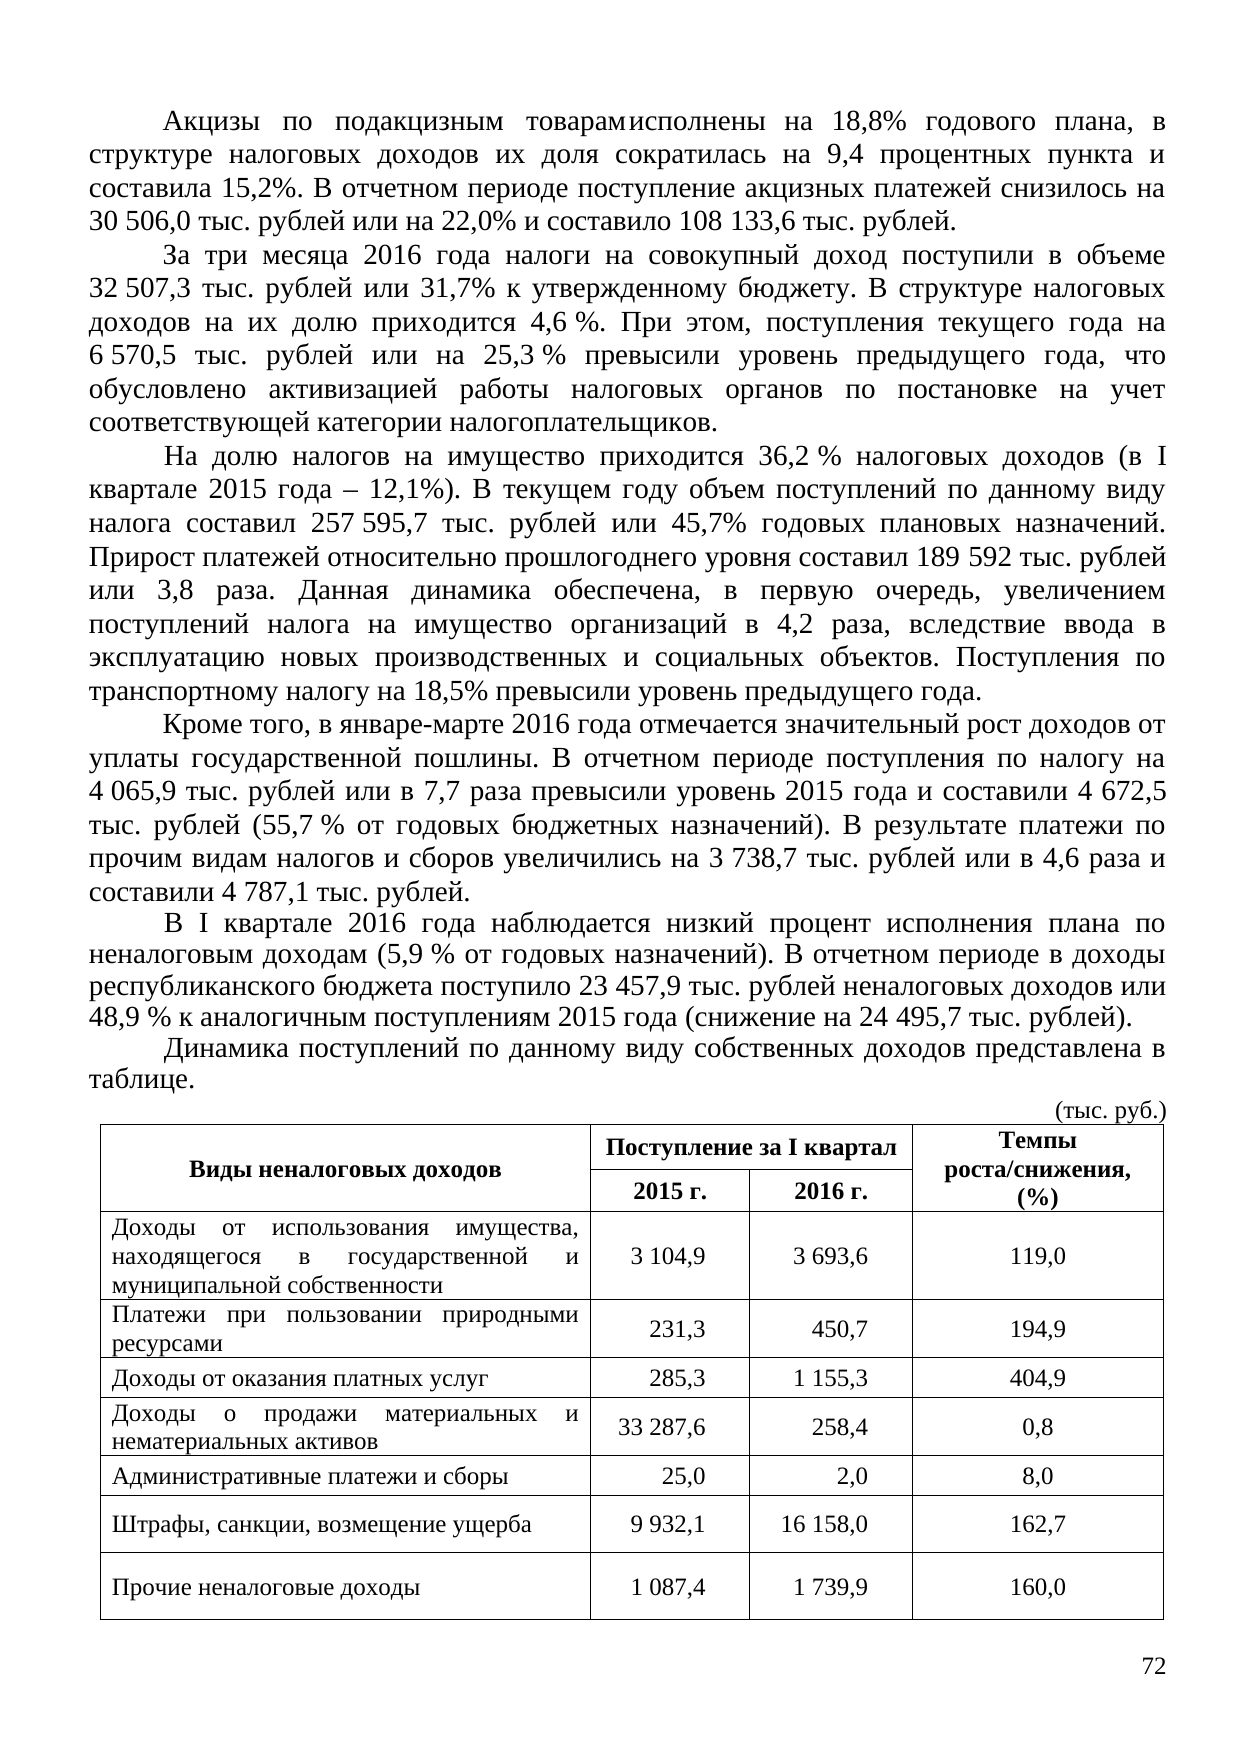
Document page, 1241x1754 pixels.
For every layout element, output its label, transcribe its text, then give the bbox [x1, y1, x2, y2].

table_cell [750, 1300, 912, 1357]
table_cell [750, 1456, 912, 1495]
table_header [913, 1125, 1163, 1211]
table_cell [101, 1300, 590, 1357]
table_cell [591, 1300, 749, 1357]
text Динамика поступлений по данному виду собственных доходов представлена в таблице. [89, 1033, 1167, 1095]
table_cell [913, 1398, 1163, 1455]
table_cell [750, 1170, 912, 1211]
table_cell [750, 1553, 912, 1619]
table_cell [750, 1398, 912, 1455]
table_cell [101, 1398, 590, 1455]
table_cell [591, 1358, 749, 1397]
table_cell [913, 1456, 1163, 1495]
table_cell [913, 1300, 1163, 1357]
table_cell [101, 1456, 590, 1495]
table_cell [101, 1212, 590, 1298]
text Акцизы по подакцизным товарам исполнены на 18,8% годового плана, в структуре налоговых доходов их доля сократилась на 9,4 процентных пункта и составила 15,2%. В отчетном периоде поступление акцизных платежей снизилось на 30 506,0 тыс. рублей или на 22,0% и составило 108 133,6 тыс. рублей. [89, 103, 1167, 237]
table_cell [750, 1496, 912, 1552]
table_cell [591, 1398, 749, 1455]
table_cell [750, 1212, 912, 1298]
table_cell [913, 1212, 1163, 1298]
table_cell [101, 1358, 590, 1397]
text (тыс. руб.) [89, 1095, 1167, 1124]
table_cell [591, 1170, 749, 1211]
text Кроме того, в январе-марте 2016 года отмечается значительный рост доходов от уплаты государственной пошлины. В отчетном периоде поступления по налогу на 4 065,9 тыс. рублей или в 7,7 раза превысили уровень 2015 года и составили 4 672,5 тыс. рублей (55,7 % от годовых бюджетных назначений). В результате платежи по прочим видам налогов и сборов увеличились на 3 738,7 тыс. рублей или в 4,6 раза и составили 4 787,1 тыс. рублей. [89, 706, 1167, 908]
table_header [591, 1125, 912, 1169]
text За три месяца 2016 года налоги на совокупный доход поступили в объеме 32 507,3 тыс. рублей или 31,7% к утвержденному бюджету. В структуре налоговых доходов на их долю приходится 4,6 %. При этом, поступления текущего года на 6 570,5 тыс. рублей или на 25,3 % превысили уровень предыдущего года, что обусловлено активизацией работы налоговых органов по постановке на учет соответствующей категории налогоплательщиков. [89, 237, 1167, 438]
text На долю налогов на имущество приходится 36,2 % налоговых доходов (в I квартале 2015 года – 12,1%). В текущем году объем поступлений по данному виду налога составил 257 595,7 тыс. рублей или 45,7% годовых плановых назначений. Прирост платежей относительно прошлогоднего уровня составил 189 592 тыс. рублей или 3,8 раза. Данная динамика обеспечена, в первую очередь, увеличением поступлений налога на имущество организаций в 4,2 раза, вследствие ввода в эксплуатацию новых производственных и социальных объектов. Поступления по транспортному налогу на 18,5% превысили уровень предыдущего года. [89, 438, 1167, 706]
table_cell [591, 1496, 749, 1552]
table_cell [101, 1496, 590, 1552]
text В I квартале 2016 года наблюдается низкий процент исполнения плана по неналоговым доходам (5,9 % от годовых назначений). В отчетном периоде в доходы республиканского бюджета поступило 23 457,9 тыс. рублей неналоговых доходов или 48,9 % к аналогичным поступлениям 2015 года (снижение на 24 495,7 тыс. рублей). [89, 908, 1167, 1033]
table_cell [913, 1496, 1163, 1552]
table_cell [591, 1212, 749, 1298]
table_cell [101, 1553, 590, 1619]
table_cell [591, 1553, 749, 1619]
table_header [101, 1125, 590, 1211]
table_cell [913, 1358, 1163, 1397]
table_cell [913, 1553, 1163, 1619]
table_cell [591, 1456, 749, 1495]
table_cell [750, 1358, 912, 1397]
